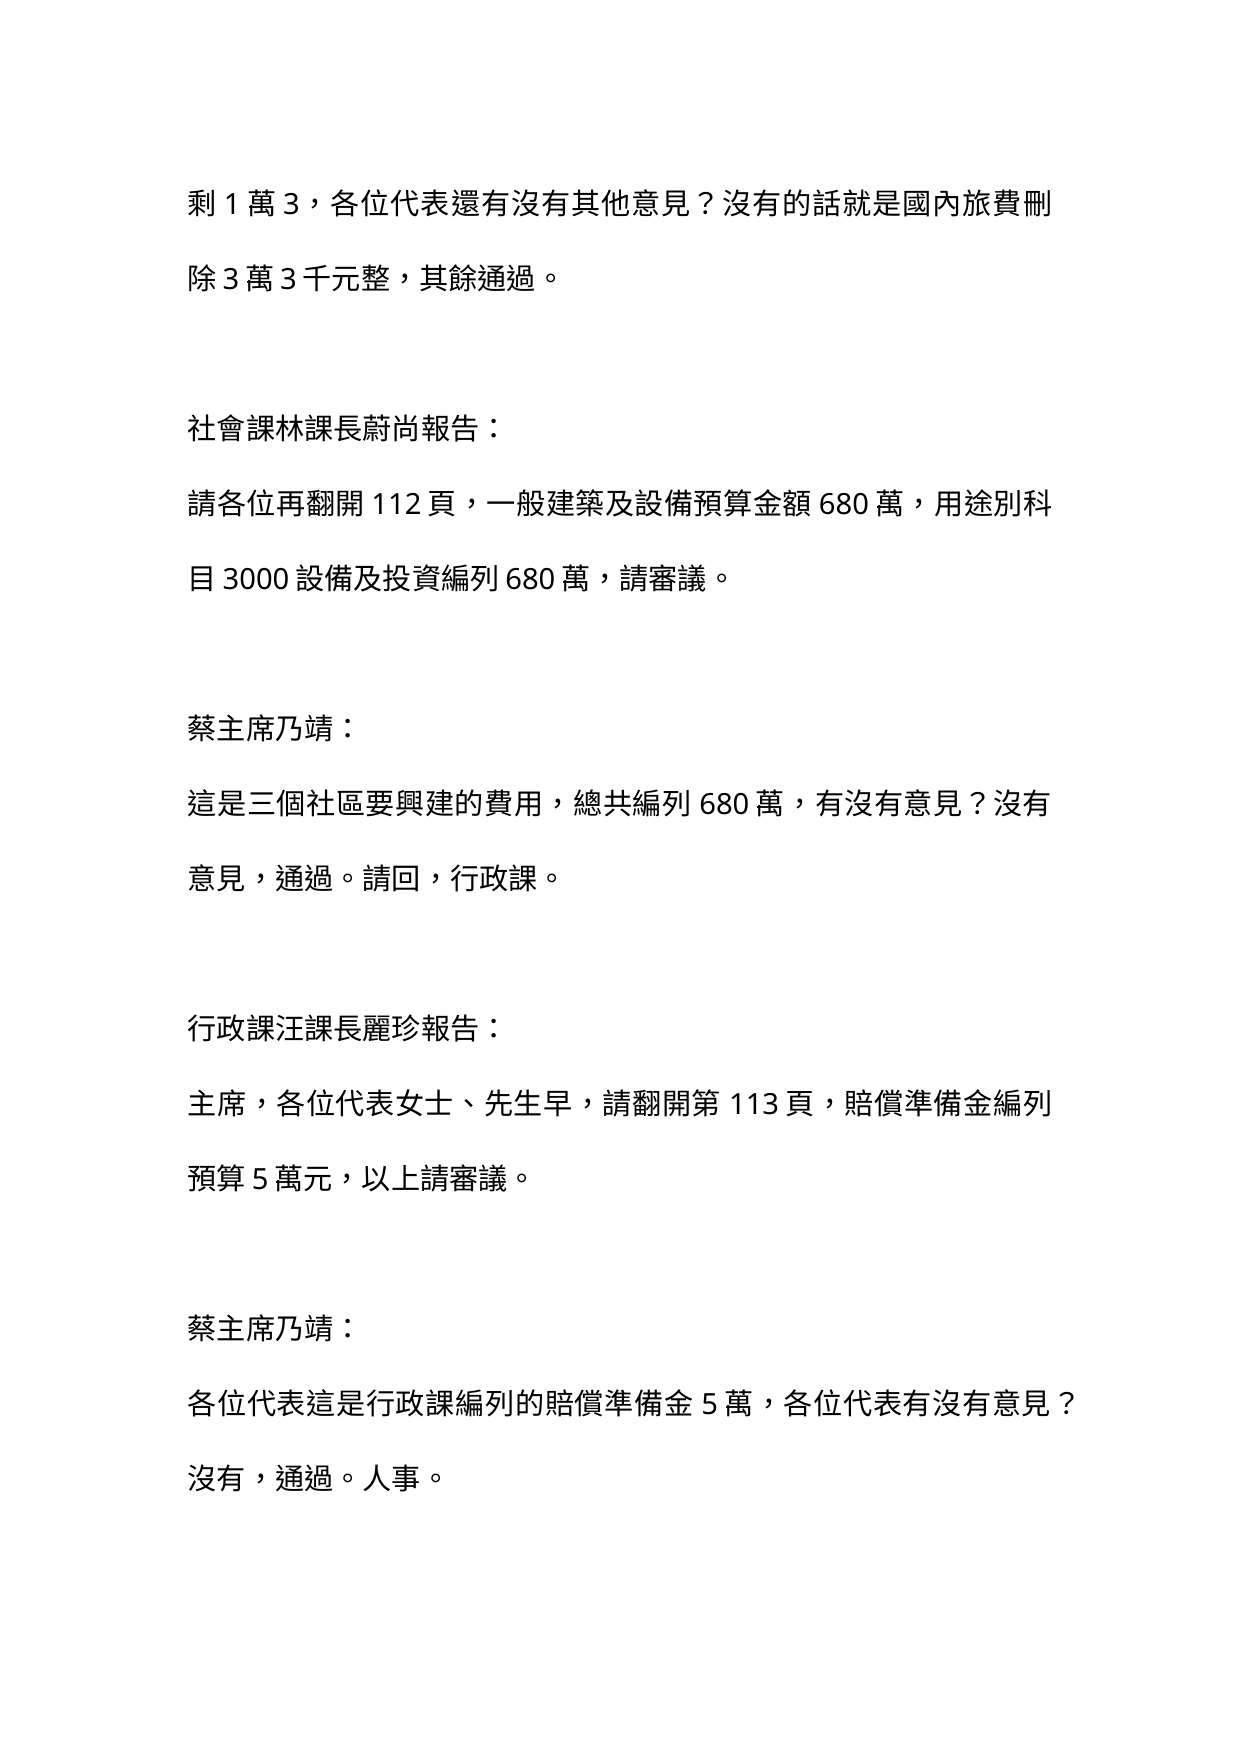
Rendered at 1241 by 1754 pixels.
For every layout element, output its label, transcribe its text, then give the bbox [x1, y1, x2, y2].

text 剩1萬3，各位代表還有沒有其他意見？沒有的話就是國內旅費刪除3萬3千元整，其餘通過。 [187, 164, 1053, 314]
text 主席，各位代表女士、先生早，請翻開第113頁，賠償準備金編列預算5萬元，以上請審議。 [187, 1064, 1053, 1214]
text 社會課林課長蔚尚報告： [187, 389, 1053, 464]
text 蔡主席乃靖： [187, 1289, 1053, 1364]
text 行政課汪課長麗珍報告： [187, 989, 1053, 1064]
text 蔡主席乃靖： [187, 689, 1053, 764]
text 這是三個社區要興建的費用，總共編列680萬，有沒有意見？沒有意見，通過。請回，行政課。 [187, 764, 1053, 914]
text 各位代表這是行政課編列的賠償準備金5萬，各位代表有沒有意見？沒有，通過。人事。 [187, 1364, 1053, 1514]
text 請各位再翻開112頁，一般建築及設備預算金額680萬，用途別科目3000設備及投資編列680萬，請審議。 [187, 464, 1053, 614]
